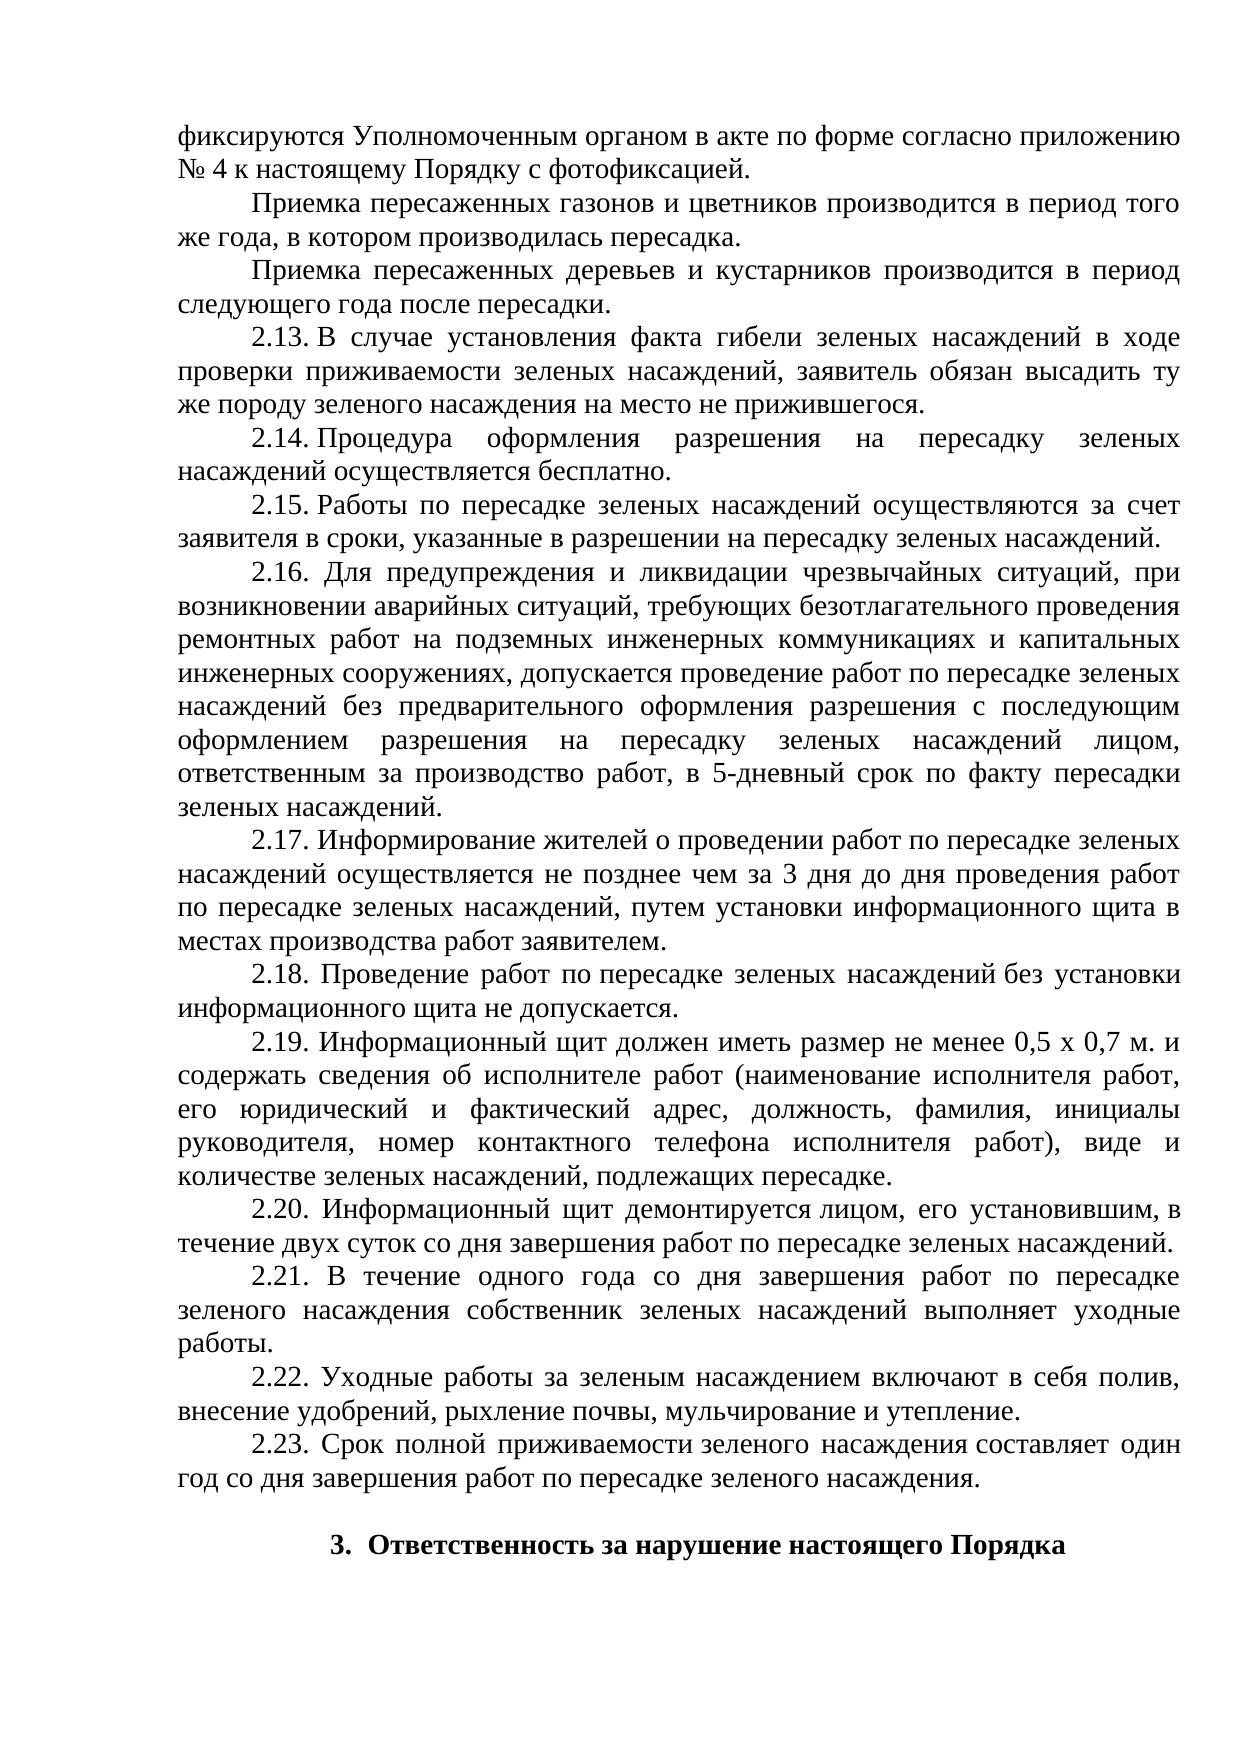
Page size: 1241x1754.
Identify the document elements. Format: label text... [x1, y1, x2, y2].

text 2.15. Работы по пересадке зеленых насаждений осуществляются за счет заявителя в сроки, указанные в разрешении на пересадку зеленых насаждений. [177, 487, 1181, 554]
text 2.18. Проведение работ по пересадке зеленых насаждений без установки информационного щита не допускается. [177, 957, 1181, 1024]
text Приемка пересаженных деревьев и кустарников производится в период следующего года после пересадки. [177, 252, 1181, 319]
text Приемка пересаженных газонов и цветников производится в период того же года, в котором производилась пересадка. [177, 185, 1181, 252]
text 2.13. В случае установления факта гибели зеленых насаждений в ходе проверки приживаемости зеленых насаждений, заявитель обязан высадить ту же породу зеленого насаждения на место не прижившегося. [177, 319, 1181, 420]
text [177, 118, 1181, 185]
text 2.22. Уходные работы за зеленым насаждением включают в себя полив, внесение удобрений, рыхление почвы, мульчирование и утепление. [177, 1359, 1181, 1426]
text 2.23. Срок полной приживаемости зеленого насаждения составляет один год со дня завершения работ по пересадке зеленого насаждения. [177, 1426, 1181, 1493]
text 2.17. Информирование жителей о проведении работ по пересадке зеленых насаждений осуществляется не позднее чем за 3 дня до дня проведения работ по пересадке зеленых насаждений, путем установки информационного щита в местах производства работ заявителем. [177, 822, 1181, 957]
text 2.20. Информационный щит демонтируется лицом, его установившим, в течение двух суток со дня завершения работ по пересадке зеленых насаждений. [177, 1191, 1181, 1258]
text 2.19. Информационный щит должен иметь размер не менее 0,5 х 0,7 м. и содержать сведения об исполнителе работ (наименование исполнителя работ, его юридический и фактический адрес, должность, фамилия, инициалы руководителя, номер контактного телефона исполнителя работ), виде и количестве зеленых насаждений, подлежащих пересадке. [177, 1024, 1181, 1191]
text 2.16. Для предупреждения и ликвидации чрезвычайных ситуаций, при возникновении аварийных ситуаций, требующих безотлагательного проведения ремонтных работ на подземных инженерных коммуникациях и капитальных инженерных сооружениях, допускается проведение работ по пересадке зеленых насаждений без предварительного оформления разрешения с последующим оформлением разрешения на пересадку зеленых насаждений лицом, ответственным за производство работ, в 5-дневный срок по факту пересадки зеленых насаждений. [177, 554, 1181, 822]
text 2.21. В течение одного года со дня завершения работ по пересадке зеленого насаждения собственник зеленых насаждений выполняет уходные работы. [177, 1258, 1181, 1359]
list Ответственность за нарушение настоящего Порядка [215, 1527, 1181, 1560]
text 2.14. Процедура оформления разрешения на пересадку зеленых насаждений осуществляется бесплатно. [177, 420, 1181, 487]
